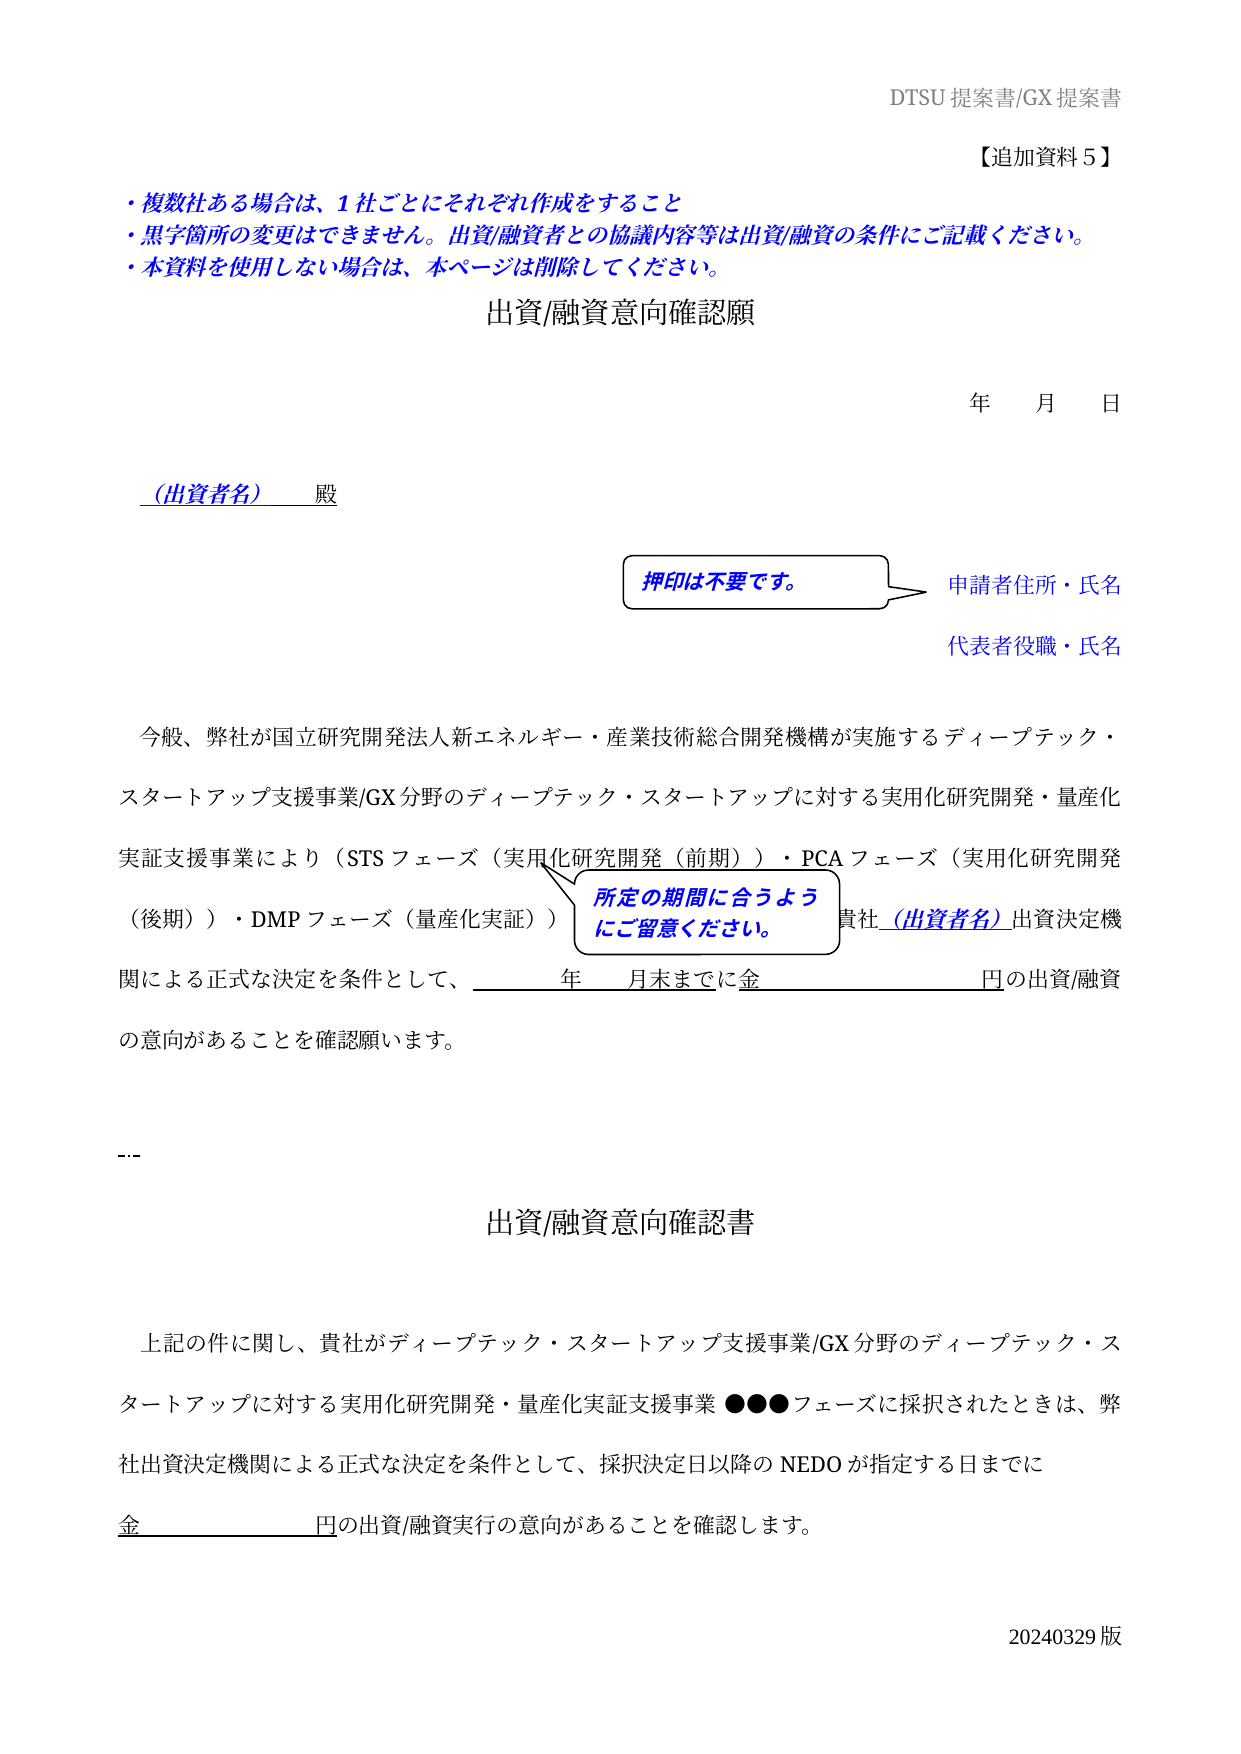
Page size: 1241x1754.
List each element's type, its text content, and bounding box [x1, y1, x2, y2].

text 申請者住所・氏名 [118, 554, 1122, 614]
text 出資/融資意向確認願 [118, 281, 1122, 342]
text 今般、弊社が国立研究開発法人新エネルギー・産業技術総合開発機構が実施するディープテック・スタートアップ支援事業/GX分野のディープテック・スタートアップに対する実用化研究開発・量産化実証支援事業により（STSフェーズ（実用化研究開発（前期））・PCAフェーズ（実用化研究開発（後期））・DMPフェーズ（量産化実証））として採択されたときは、貴社（出資者名）出資決定機関による正式な決定を条件として、 年 月末までに金 円の出資/融資の意向があることを確認願います。 [118, 706, 1122, 1069]
text ・黒字箇所の変更はできません。出資/融資者との協議内容等は出資/融資の条件にご記載ください。 [118, 218, 1122, 250]
text ・複数社ある場合は、1社ごとにそれぞれ作成をすること [118, 187, 1122, 218]
subtitle 【追加資料５】 [118, 126, 1122, 187]
text 出資/融資意向確認書 [118, 1191, 1122, 1251]
text ・本資料を使用しない場合は、本ページは削除してください。 [118, 250, 1122, 281]
text （出資者名） 殿 [118, 463, 1122, 524]
text 上記の件に関し、貴社がディープテック・スタートアップ支援事業/GX分野のディープテック・スタートアップに対する実用化研究開発・量産化実証支援事業 ●●●フェーズに採択されたときは、弊社出資決定機関による正式な決定を条件として、採択決定日以降の NEDO が指定する日までに [118, 1312, 1122, 1494]
text 年 月 日 [118, 372, 1122, 433]
text 代表者役職・氏名 [118, 614, 1122, 675]
text 金 円の出資/融資実行の意向があることを確認します。 [118, 1494, 1122, 1554]
